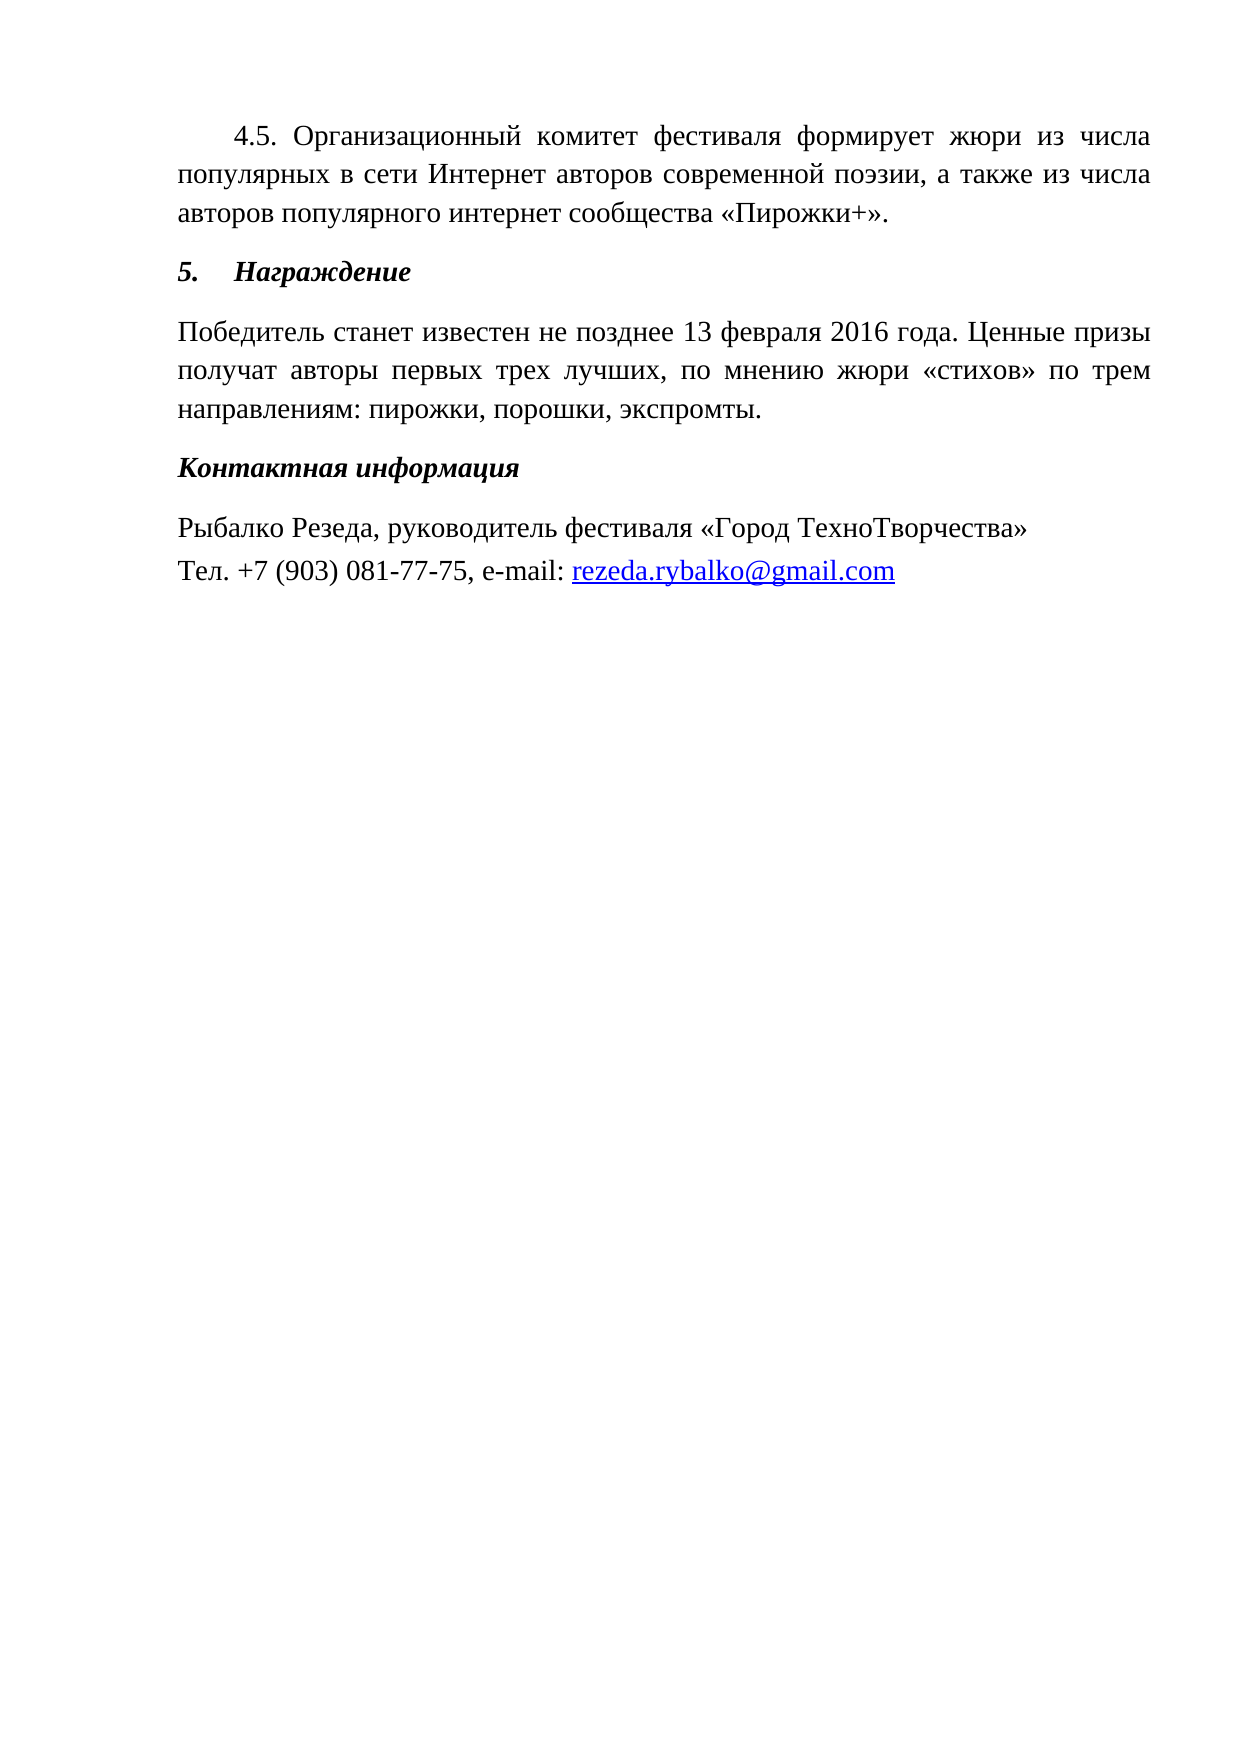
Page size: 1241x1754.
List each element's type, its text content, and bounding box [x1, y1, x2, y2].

text 4.5. Организационный комитет фестиваля формирует жюри из числа популярных в сети Интернет авторов современной поэзии, а также из числа авторов популярного интернет сообщества «Пирожки+». [177, 118, 1152, 229]
text Тел. +7 (903) 081-77-75, e-mail: rezeda.rybalko@gmail.com [177, 553, 1152, 587]
text Рыбалко Резеда, руководитель фестиваля «Город ТехноТворчества» [177, 510, 1152, 543]
text Контактная информация [177, 450, 1152, 484]
text 5. Награждение [177, 254, 1152, 288]
text Победитель станет известен не позднее 13 февраля 2016 года. Ценные призы получат авторы первых трех лучших, по мнению жюри «стихов» по трем направлениям: пирожки, порошки, экспромты. [177, 314, 1152, 424]
